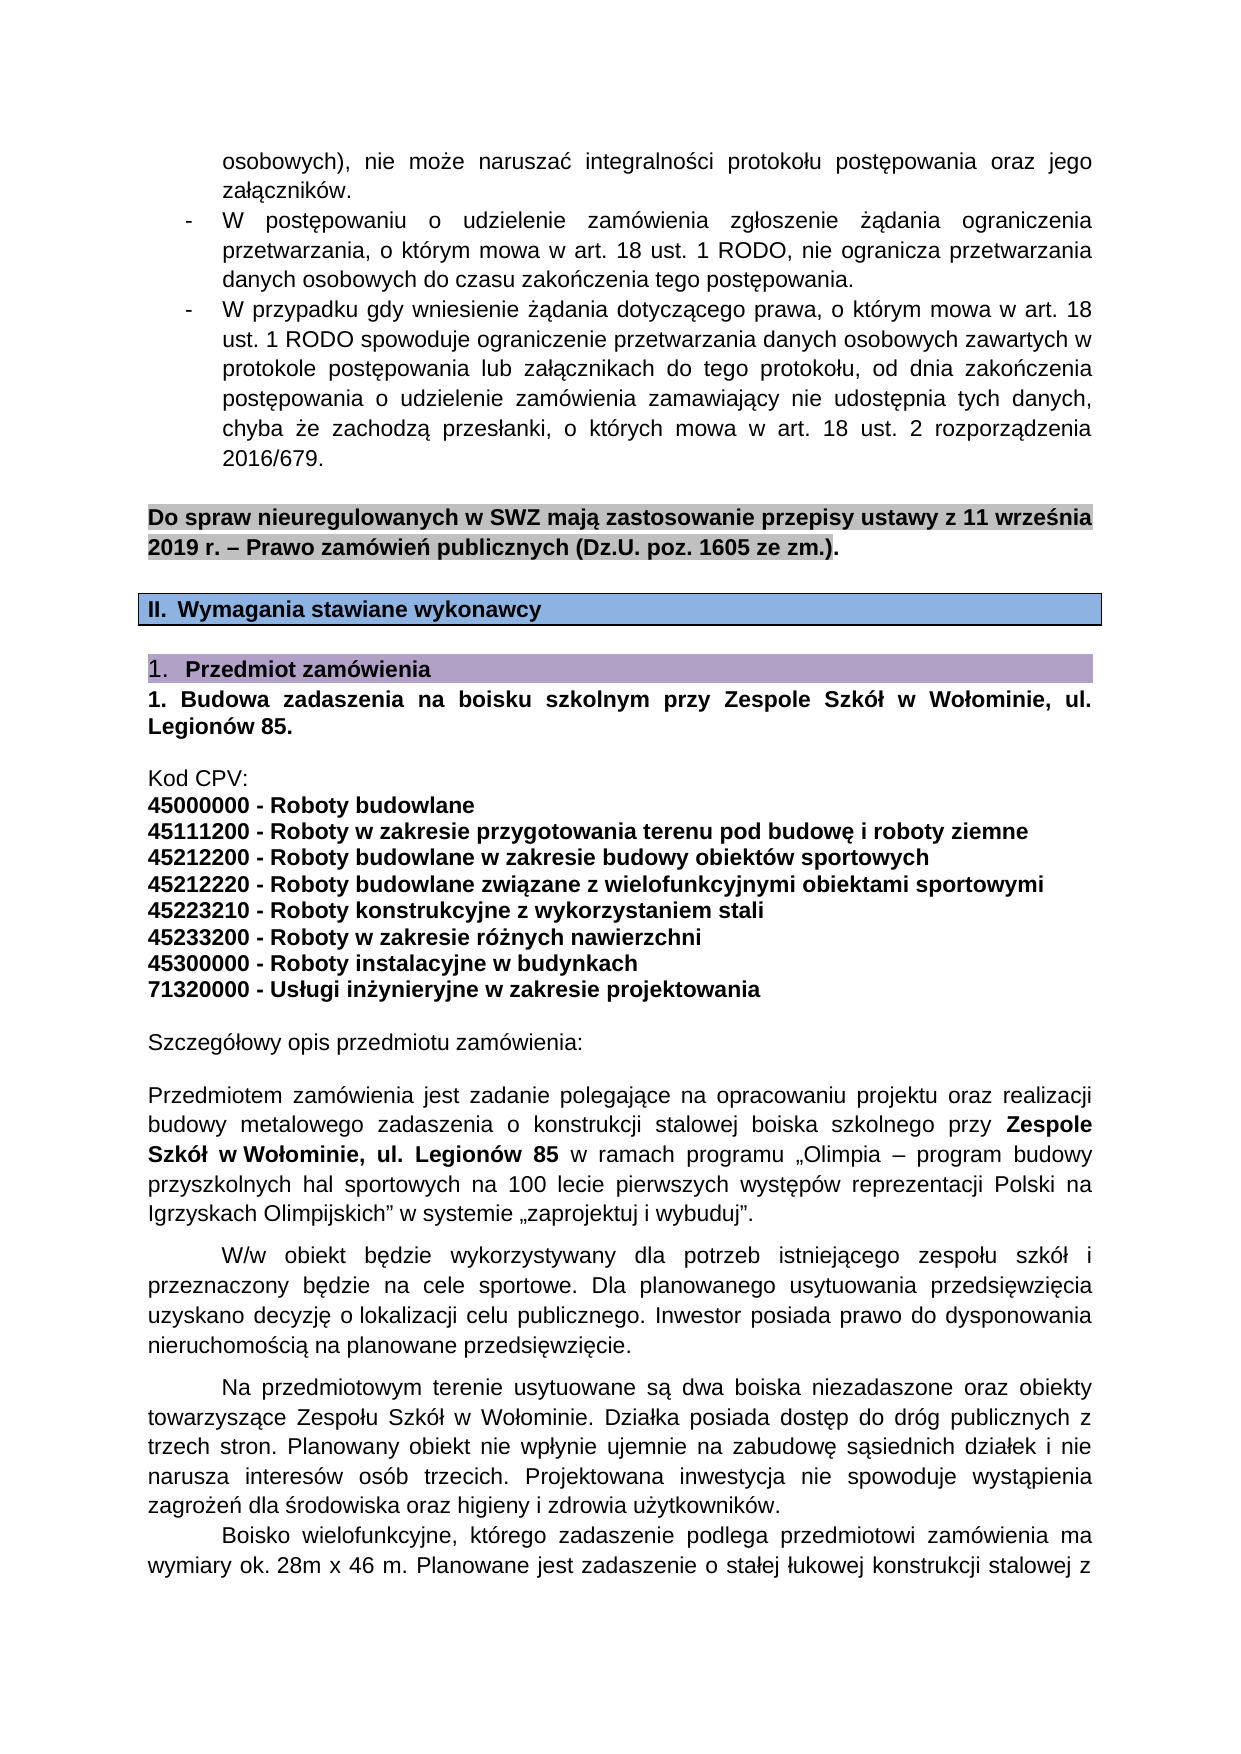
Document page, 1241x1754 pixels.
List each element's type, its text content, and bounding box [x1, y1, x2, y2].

text Do spraw nieuregulowanych w SWZ mają zastosowanie przepisy ustawy z 11 września 2019 r. – Prawo zamówień publicznych (Dz.U. poz. 1605 ze zm.). [148, 530, 1093, 560]
list W przypadku gdy wniesienie żądania dotyczącego prawa, o którym mowa w art. 18 ust. 1 RODO spowoduje ograniczenie przetwarzania danych osobowych zawartych w protokole postępowania lub załącznikach do tego protokołu, od dnia zakończenia postępowania o udzielenie zamówienia zamawiający nie udostępnia tych danych, chyba że zachodzą przesłanki, o których mowa w art. 18 ust. 2 rozporządzenia 2016/679. [185, 296, 1093, 471]
text Na przedmiotowym terenie usytuowane są dwa boiska niezadaszone oraz obiekty towarzyszące Zespołu Szkół w Wołominie. Działka posiada dostęp do dróg publicznych z trzech stron. Planowany obiekt nie wpłynie ujemnie na zabudowę sąsiednich działek i nie narusza interesów osób trzecich. Projektowana inwestycja nie spowoduje wystąpienia zagrożeń dla środowiska oraz higieny i zdrowia użytkowników. [148, 1374, 1093, 1519]
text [148, 1522, 1093, 1552]
text 1. Budowa zadaszenia na boisku szkolnym przy Zespole Szkół w Wołominie, ul. Legionów 85. [148, 686, 1093, 739]
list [185, 148, 1093, 204]
text 45212200 - Roboty budowlane w zakresie budowy obiektów sportowych [148, 844, 1093, 871]
list Wymagania stawiane wykonawcy [139, 594, 1101, 624]
text 71320000 - Usługi inżynieryjne w zakresie projektowania [148, 976, 1093, 1002]
text 45111200 - Roboty w zakresie przygotowania terenu pod budowę i roboty ziemne [148, 818, 1093, 844]
text 45300000 - Roboty instalacyjne w budynkach [148, 950, 1093, 976]
text Kod CPV: [148, 765, 1093, 792]
list Przedmiot zamówienia [148, 654, 1093, 683]
text 45000000 - Roboty budowlane [148, 792, 1093, 818]
text 45233200 - Roboty w zakresie różnych nawierzchni [148, 923, 1093, 950]
text Przedmiotem zamówienia jest zadanie polegające na opracowaniu projektu oraz realizacji budowy metalowego zadaszenia o konstrukcji stalowej boiska szkolnego przy Zespole Szkół w Wołominie, ul. Legionów 85 w ramach programu „Olimpia – program budowy przyszkolnych hal sportowych na 100 lecie pierwszych występów reprezentacji Polski na Igrzyskach Olimpijskich” w systemie „zaprojektuj i wybuduj”. [148, 1082, 1093, 1227]
text 45223210 - Roboty konstrukcyjne z wykorzystaniem stali [148, 897, 1093, 923]
list W postępowaniu o udzielenie zamówienia zgłoszenie żądania ograniczenia przetwarzania, o którym mowa w art. 18 ust. 1 RODO, nie ogranicza przetwarzania danych osobowych do czasu zakończenia tego postępowania. [185, 207, 1093, 293]
text W/w obiekt będzie wykorzystywany dla potrzeb istniejącego zespołu szkół i przeznaczony będzie na cele sportowe. Dla planowanego usytuowania przedsięwzięcia uzyskano decyzję o lokalizacji celu publicznego. Inwestor posiada prawo do dysponowania nieruchomością na planowane przedsięwzięcie. [148, 1242, 1093, 1358]
text 45212220 - Roboty budowlane związane z wielofunkcyjnymi obiektami sportowymi [148, 871, 1093, 897]
text Szczegółowy opis przedmiotu zamówienia: [148, 1029, 1093, 1055]
